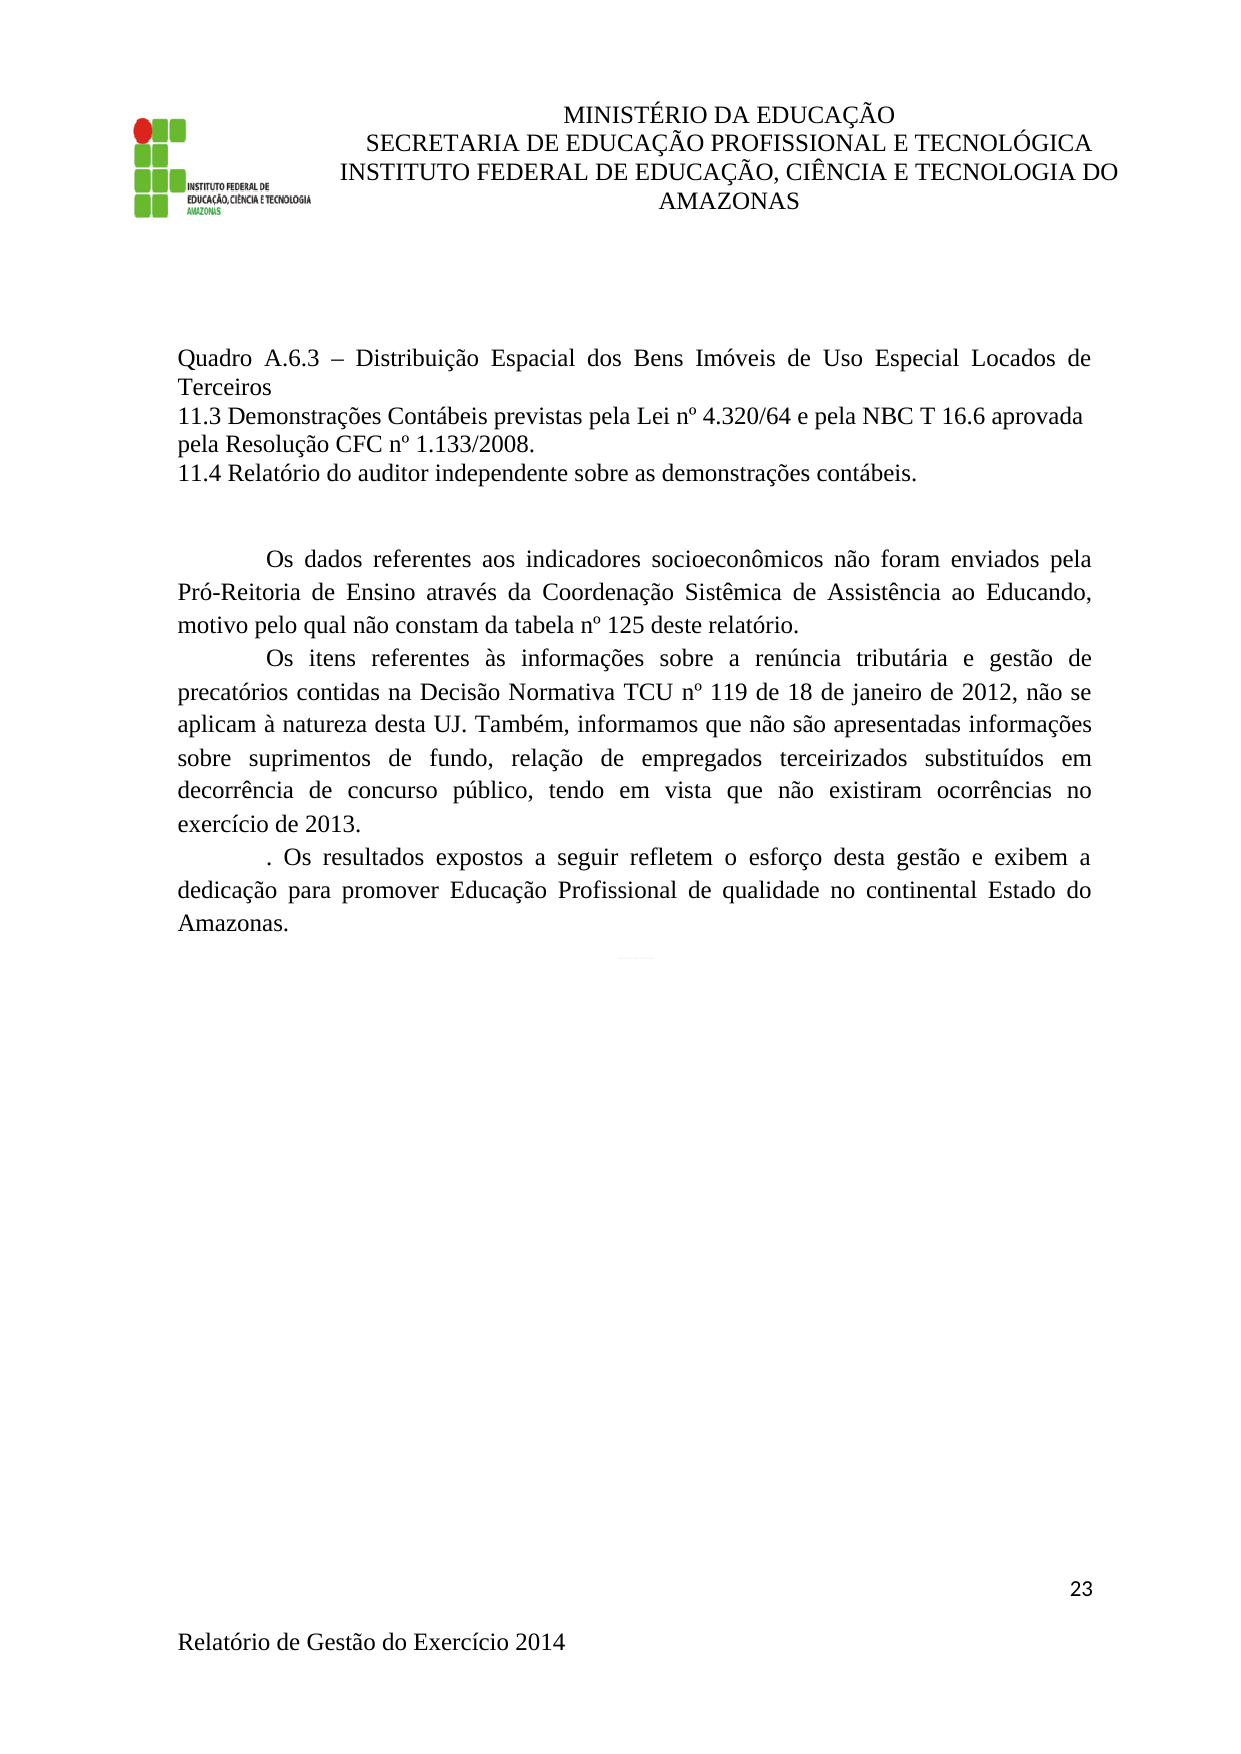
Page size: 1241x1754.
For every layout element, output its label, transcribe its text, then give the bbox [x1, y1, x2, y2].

text Quadro A.6.3 – Distribuição Espacial dos Bens Imóveis de Uso Especial Locados de Terceiros [177, 343, 1093, 401]
picture [129, 112, 315, 227]
text 11.4 Relatório do auditor independente sobre as demonstrações contábeis. [177, 458, 1093, 487]
text Os itens referentes às informações sobre a renúncia tributária e gestão de precatórios contidas na Decisão Normativa TCU nº 119 de 18 de janeiro de 2012, não se aplicam à natureza desta UJ. Também, informamos que não são apresentadas informações sobre suprimentos de fundo, relação de empregados terceirizados substituídos em decorrência de concurso público, tendo em vista que não existiram ocorrências no exercício de 2013. [177, 643, 1093, 837]
text Os dados referentes aos indicadores socioeconômicos não foram enviados pela Pró-Reitoria de Ensino através da Coordenação Sistêmica de Assistência ao Educando, motivo pelo qual não constam da tabela nº 125 deste relatório. [177, 544, 1093, 639]
text . Os resultados expostos a seguir refletem o esforço desta gestão e exibem a dedicação para promover Educação Profissional de qualidade no continental Estado do Amazonas. [177, 842, 1093, 936]
text 11.3 Demonstrações Contábeis previstas pela Lei nº 4.320/64 e pela NBC T 16.6 aprovada pela Resolução CFC nº 1.133/2008. [177, 401, 1093, 458]
